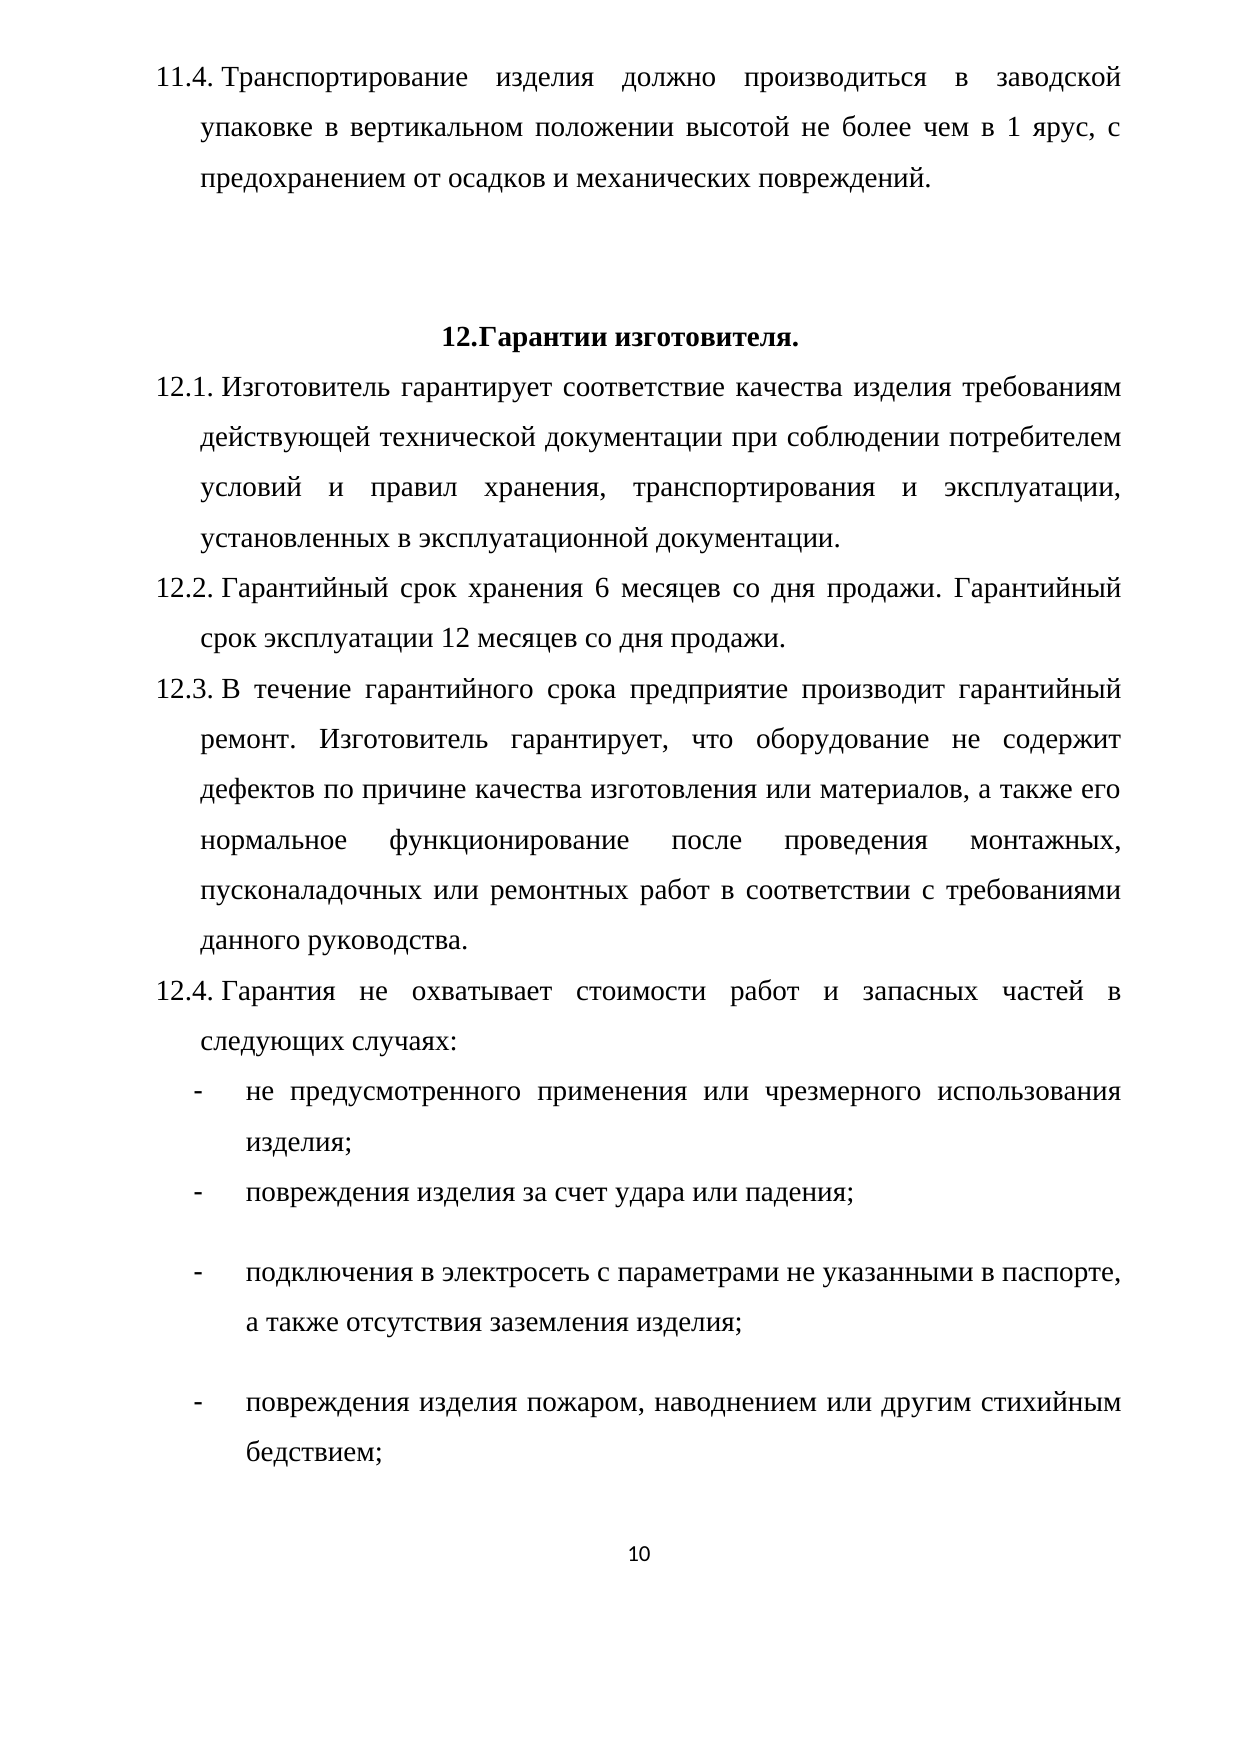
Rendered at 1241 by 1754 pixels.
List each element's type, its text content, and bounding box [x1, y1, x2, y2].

list Изготовитель гарантирует соответствие качества изделия требованиям действующей технической документации при соблюдении потребителем условий и правил хранения, транспортирования и эксплуатации, установленных в эксплуатационной документации. [155, 369, 1122, 553]
list повреждения изделия за счет удара или падения; [193, 1174, 1122, 1208]
list Гарантия не охватывает стоимости работ и запасных частей в следующих случаях: [155, 973, 1122, 1057]
list Транспортирование изделия должно производиться в заводской упаковке в вертикальном положении высотой не более чем в 1 ярус, с предохранением от осадков и механических повреждений. [155, 59, 1122, 193]
list повреждения изделия пожаром, наводнением или другим стихийным бедствием; [193, 1383, 1122, 1467]
list не предусмотренного применения или чрезмерного использования изделия; [193, 1073, 1122, 1157]
list В течение гарантийного срока предприятие производит гарантийный ремонт. Изготовитель гарантирует, что оборудование не содержит дефектов по причине качества изготовления или материалов, а также его нормальное функционирование после проведения монтажных, пусконаладочных или ремонтных работ в соответствии с требованиями данного руководства. [155, 671, 1122, 956]
list Гарантийный срок хранения 6 месяцев со дня продажи. Гарантийный срок эксплуатации 12 месяцев со дня продажи. [155, 570, 1122, 654]
list Гарантии изготовителя. [118, 319, 1122, 352]
list подключения в электросеть с параметрами не указанными в паспорте, а также отсутствия заземления изделия; [193, 1254, 1122, 1338]
